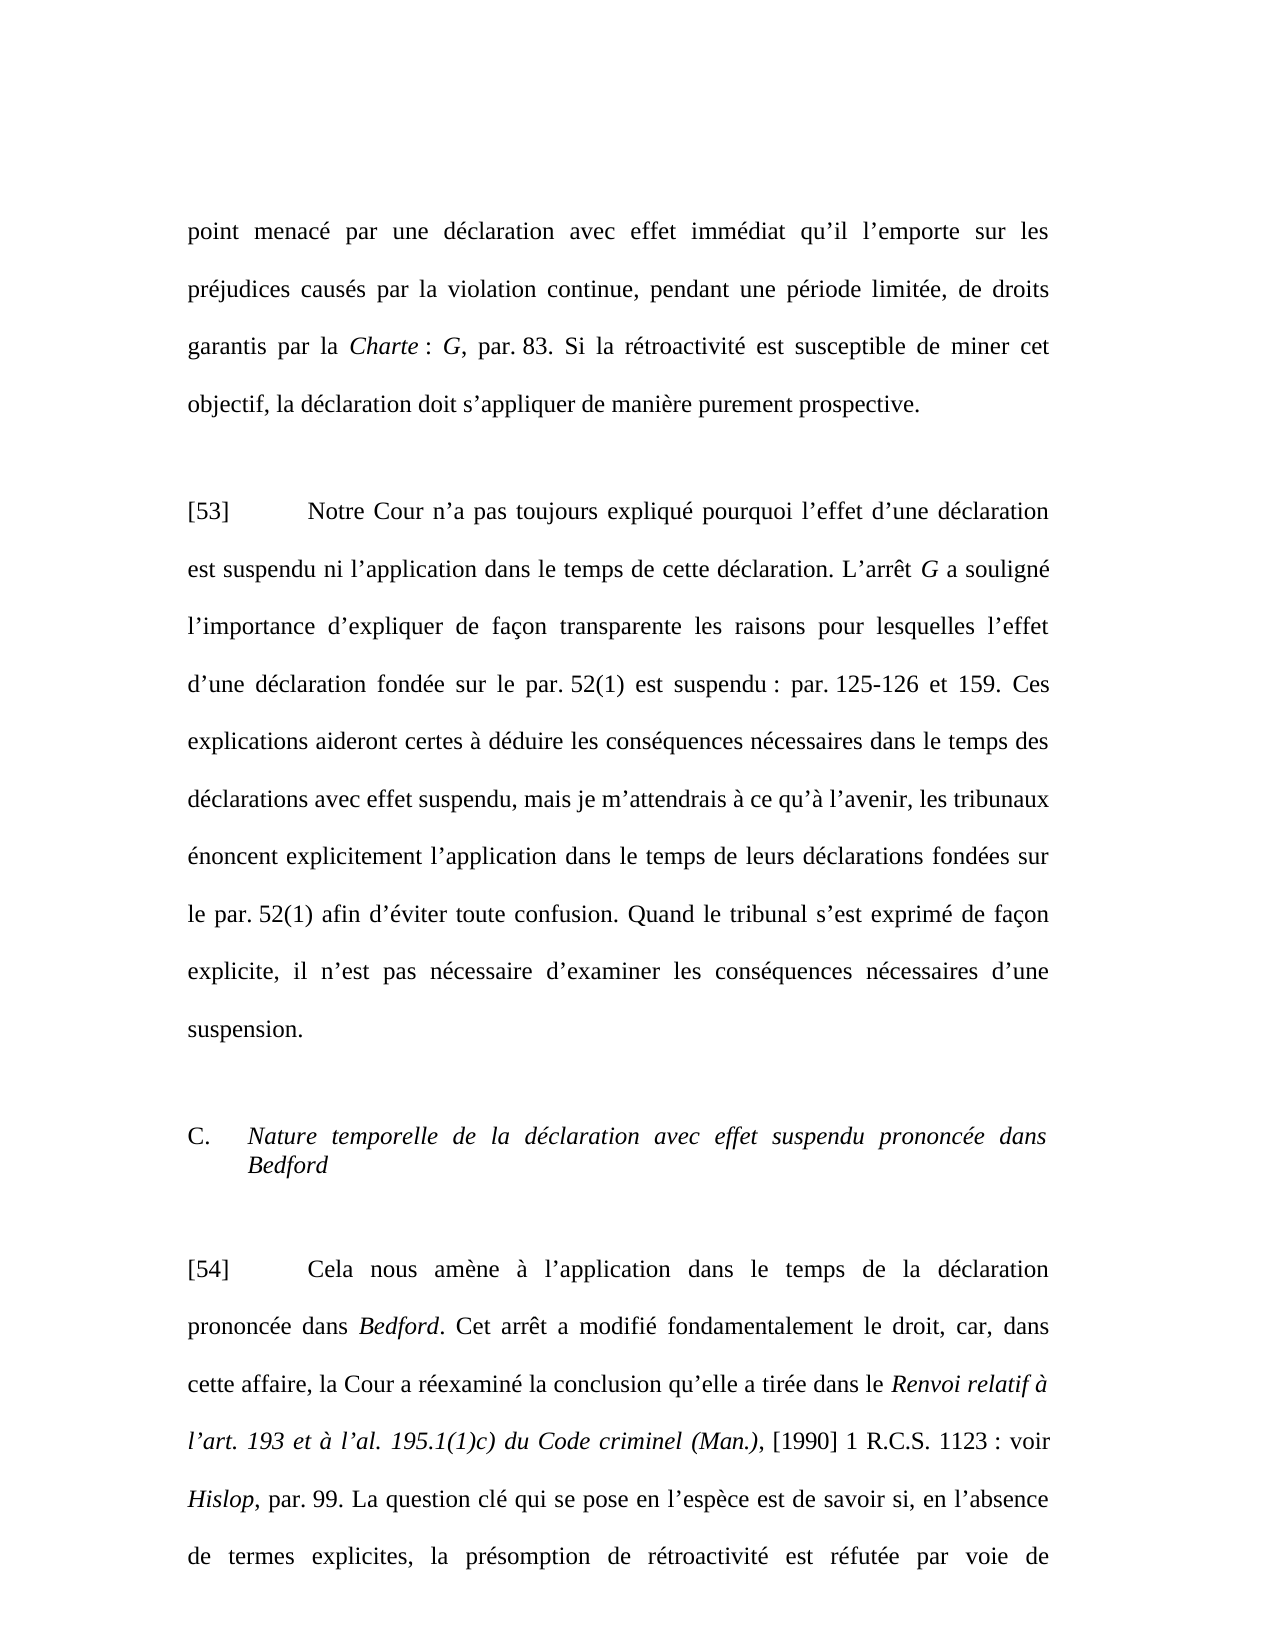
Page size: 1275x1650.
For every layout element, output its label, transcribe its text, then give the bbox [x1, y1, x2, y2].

title Nature temporelle de la déclaration avec effet suspendu prononcée dans Bedford [187, 1121, 1050, 1179]
text Notre Cour n’a pas toujours expliqué pourquoi l’effet d’une déclaration est suspendu ni l’application dans le temps de cette déclaration. L’arrêt G a souligné l’importance d’expliquer de façon transparente les raisons pour lesquelles l’effet d’une déclaration fondée sur le par. 52(1) est suspendu : par. 125-126 et 159. Ces explications aideront certes à déduire les conséquences nécessaires dans le temps des déclarations avec effet suspendu, mais je m’attendrais à ce qu’à l’avenir, les tribunaux énoncent explicitement l’application dans le temps de leurs déclarations fondées sur le par. 52(1) afin d’éviter toute confusion. Quand le tribunal s’est exprimé de façon explicite, il n’est pas nécessaire d’examiner les conséquences nécessaires d’une suspension. [187, 496, 1050, 1043]
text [187, 216, 1050, 418]
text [187, 1254, 1050, 1570]
